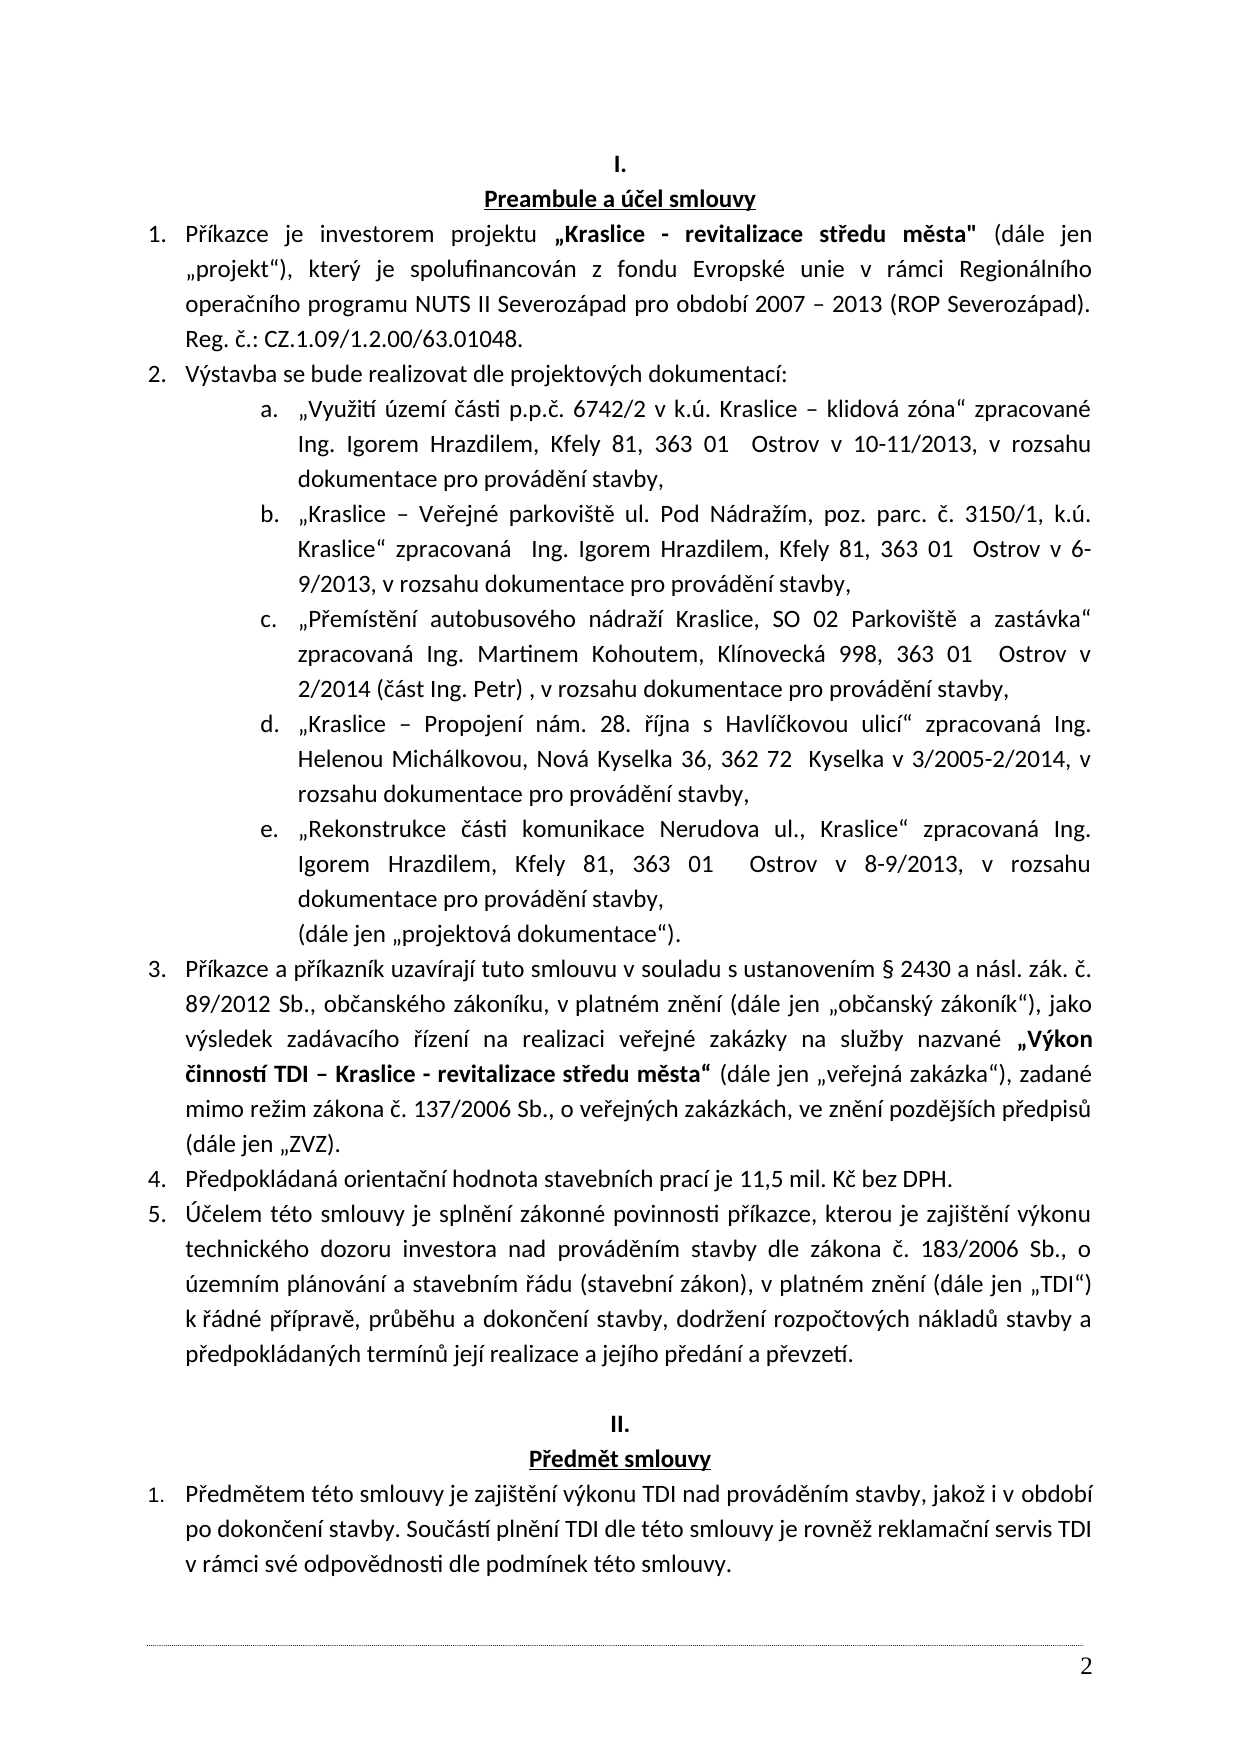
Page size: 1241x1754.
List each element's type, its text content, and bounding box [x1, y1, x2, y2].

list „Rekonstrukce části komunikace Nerudova ul., Kraslice“ zpracovaná Ing. Igorem Hrazdilem, Kfely 81, 363 01 Ostrov v 8-9/2013, v rozsahu dokumentace pro provádění stavby, [260, 813, 1093, 913]
list Výstavba se bude realizovat dle projektových dokumentací: [148, 358, 1093, 388]
text II. [148, 1408, 1093, 1438]
list Účelem této smlouvy je splnění zákonné povinnosti příkazce, kterou je zajištění výkonu technického dozoru investora nad prováděním stavby dle zákona č. 183/2006 Sb., o územním plánování a stavebním řádu (stavební zákon), v platném znění (dále jen „TDI“) k řádné přípravě, průběhu a dokončení stavby, dodržení rozpočtových nákladů stavby a předpokládaných termínů její realizace a jejího předání a převzetí. [148, 1198, 1093, 1368]
list Příkazce a příkazník uzavírají tuto smlouvu v souladu s ustanovením § 2430 a násl. zák. č. 89/2012 Sb., občanského zákoníku, v platném znění (dále jen „občanský zákoník“), jako výsledek zadávacího řízení na realizaci veřejné zakázky na služby nazvané „Výkon činností TDI – Kraslice - revitalizace středu města“ (dále jen „veřejná zakázka“), zadané mimo režim zákona č. 137/2006 Sb., o veřejných zakázkách, ve znění pozdějších předpisů (dále jen „ZVZ). [148, 953, 1093, 1158]
text (dále jen „projektová dokumentace“). [298, 918, 1093, 948]
text Předmět smlouvy [148, 1443, 1093, 1473]
list „Kraslice – Veřejné parkoviště ul. Pod Nádražím, poz. parc. č. 3150/1, k.ú. Kraslice“ zpracovaná Ing. Igorem Hrazdilem, Kfely 81, 363 01 Ostrov v 6-9/2013, v rozsahu dokumentace pro provádění stavby, [260, 498, 1093, 598]
list „Přemístění autobusového nádraží Kraslice, SO 02 Parkoviště a zastávka“ zpracovaná Ing. Martinem Kohoutem, Klínovecká 998, 363 01 Ostrov v 2/2014 (část Ing. Petr) , v rozsahu dokumentace pro provádění stavby, [260, 603, 1093, 703]
list „Využití území části p.p.č. 6742/2 v k.ú. Kraslice – klidová zóna“ zpracované Ing. Igorem Hrazdilem, Kfely 81, 363 01 Ostrov v 10-11/2013, v rozsahu dokumentace pro provádění stavby, [260, 393, 1093, 493]
text Preambule a účel smlouvy [148, 183, 1093, 213]
list „Kraslice – Propojení nám. 28. října s Havlíčkovou ulicí“ zpracovaná Ing. Helenou Michálkovou, Nová Kyselka 36, 362 72 Kyselka v 3/2005-2/2014, v rozsahu dokumentace pro provádění stavby, [260, 708, 1093, 808]
list Předmětem této smlouvy je zajištění výkonu TDI nad prováděním stavby, jakož i v období po dokončení stavby. Součástí plnění TDI dle této smlouvy je rovněž reklamační servis TDI v rámci své odpovědnosti dle podmínek této smlouvy. [148, 1478, 1093, 1578]
list Příkazce je investorem projektu „Kraslice - revitalizace středu města" (dále jen „projekt“), který je spolufinancován z fondu Evropské unie v rámci Regionálního operačního programu NUTS II Severozápad pro období 2007 – 2013 (ROP Severozápad). Reg. č.: CZ.1.09/1.2.00/63.01048. [148, 218, 1093, 353]
text I. [148, 148, 1093, 178]
list Předpokládaná orientační hodnota stavebních prací je 11,5 mil. Kč bez DPH. [148, 1163, 1093, 1193]
